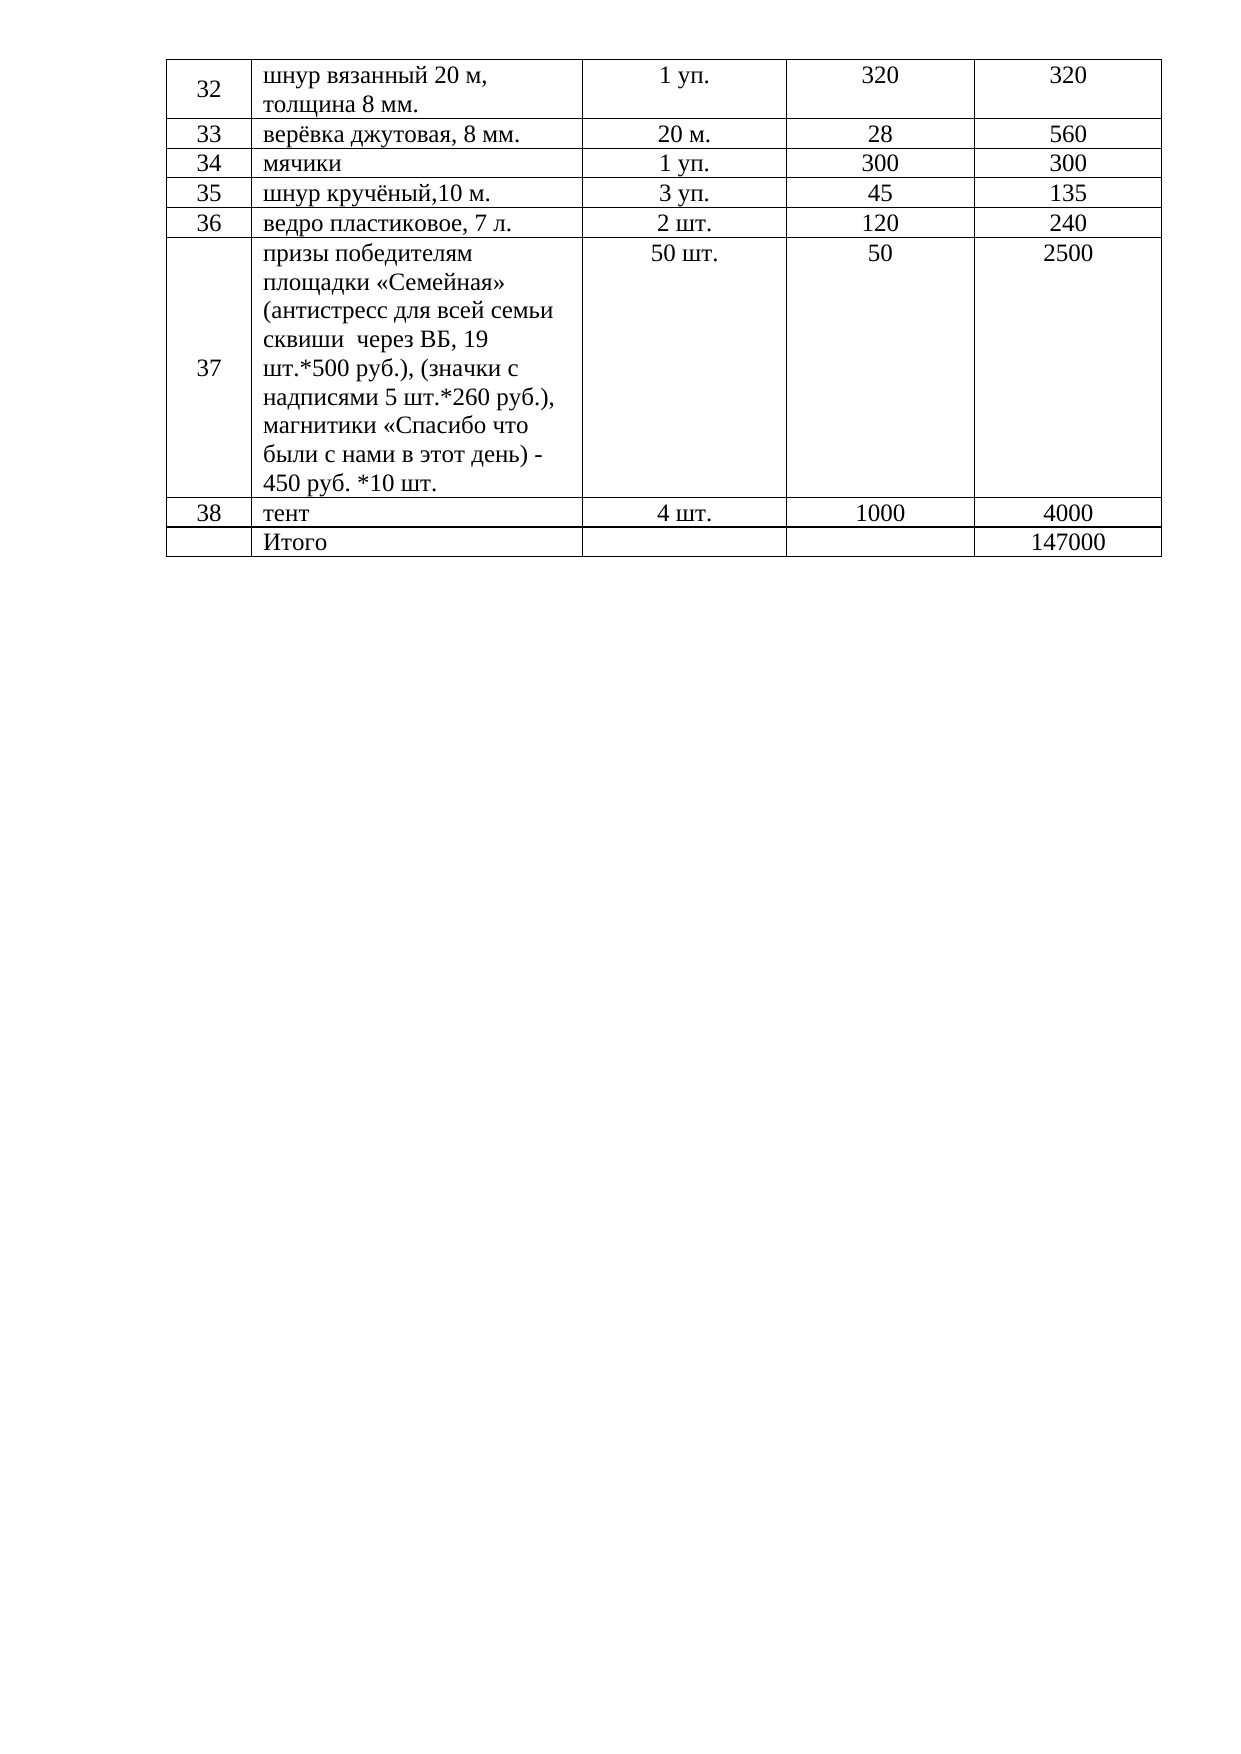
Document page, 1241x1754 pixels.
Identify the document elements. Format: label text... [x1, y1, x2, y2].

table_cell 37 [167, 238, 251, 497]
table_cell 1000 [787, 498, 974, 526]
table_cell 45 [787, 178, 974, 207]
table_cell 240 [975, 208, 1161, 237]
table_cell ведро пластиковое, 7 л. [252, 208, 582, 237]
table_cell Итого [252, 528, 582, 556]
table_cell 135 [975, 178, 1161, 207]
table_cell 300 [975, 149, 1161, 177]
table_cell 4000 [975, 498, 1161, 526]
table_cell 147000 [975, 528, 1161, 556]
table_cell 28 [787, 119, 974, 147]
table_cell 33 [167, 119, 251, 147]
table_cell шнур кручёный,10 м. [252, 178, 582, 207]
table_cell 4 шт. [583, 498, 786, 526]
table_cell 34 [167, 149, 251, 177]
table_cell 32 [167, 60, 251, 118]
table_cell 2500 [975, 238, 1161, 497]
table_cell 1 уп. [583, 60, 786, 118]
table_cell тент [252, 498, 582, 526]
table_cell 560 [975, 119, 1161, 147]
table_cell 36 [167, 208, 251, 237]
table_cell шнур вязанный 20 м, толщина 8 мм. [252, 60, 582, 118]
table_cell 120 [787, 208, 974, 237]
table_cell верёвка джутовая, 8 мм. [252, 119, 582, 147]
table_cell 3 уп. [583, 178, 786, 207]
table_cell 300 [787, 149, 974, 177]
table_cell 35 [167, 178, 251, 207]
table_cell 38 [167, 498, 251, 526]
table_cell призы победителям площадки «Семейная» (антистресс для всей семьи сквиши через ВБ, 19 шт.*500 руб.), (значки с надписями 5 шт.*260 руб.), магнитики «Спасибо что были с нами в этот день) - 450 руб. *10 шт. [252, 238, 582, 497]
table_cell 20 м. [583, 119, 786, 147]
table_cell 320 [787, 60, 974, 118]
table_cell 1 уп. [583, 149, 786, 177]
table_cell 2 шт. [583, 208, 786, 237]
table_cell [787, 528, 974, 556]
table_cell 50 шт. [583, 238, 786, 497]
table_cell [583, 528, 786, 556]
table_cell 50 [787, 238, 974, 497]
table_cell 320 [975, 60, 1161, 118]
table_cell [167, 528, 251, 556]
table_cell мячики [252, 149, 582, 177]
